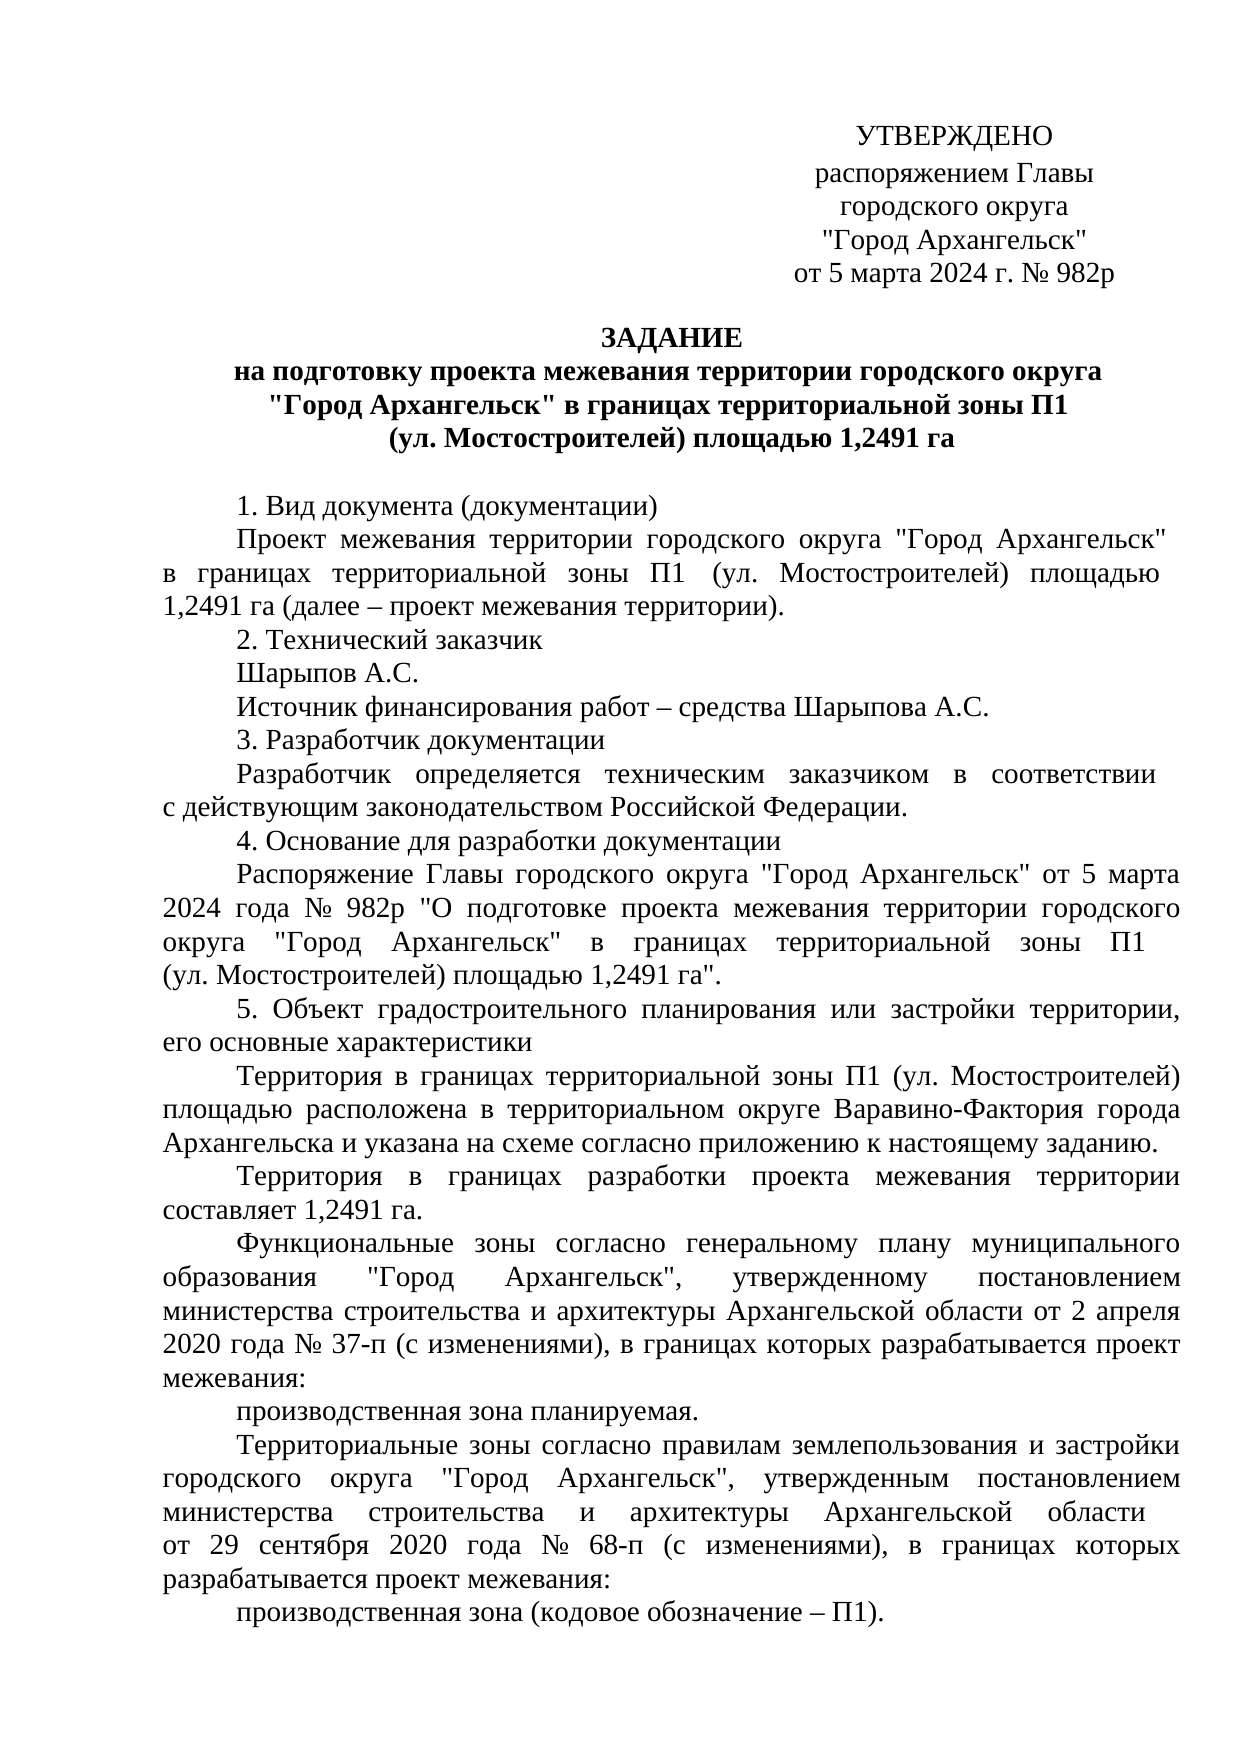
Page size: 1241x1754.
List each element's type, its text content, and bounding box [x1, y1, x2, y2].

text 2. Технический заказчик [162, 622, 1181, 655]
text 1. Вид документа (документации) [162, 488, 1181, 521]
text производственная зона (кодовое обозначение – П1). [162, 1594, 1181, 1628]
text 3. Разработчик документации [162, 722, 1181, 756]
text Территория в границах территориальной зоны П1 (ул. Мостостроителей) площадью расположена в территориальном округе Варавино-Фактория города Архангельска и указана на схеме согласно приложению к настоящему заданию. [162, 1058, 1181, 1158]
text Распоряжение Главы городского округа "Город Архангельск" от 5 марта 2024 года № 982р "О подготовке проекта межевания территории городского округа "Город Архангельск" в границах территориальной зоны П1 (ул. Мостостроителей) площадью 1,2491 га". [162, 857, 1181, 991]
text Шарыпов А.С. [162, 655, 1181, 689]
table_cell распоряжением Главы городского округа "Город Архангельск" от 5 марта 2024 г. № 982р [742, 155, 1166, 289]
text Разработчик определяется техническим заказчиком в соответствии с действующим законодательством Российской Федерации. [162, 756, 1181, 823]
text Источник финансирования работ – средства Шарыпова А.С. [162, 689, 1181, 722]
text 5. Объект градостроительного планирования или застройки территории, его основные характеристики [162, 991, 1181, 1058]
text 4. Основание для разработки документации [162, 823, 1181, 857]
table_header УТВЕРЖДЕНО [742, 118, 1166, 155]
text Проект межевания территории городского округа "Город Архангельск" в границах территориальной зоны П1 (ул. Мостостроителей) площадью 1,2491 га (далее – проект межевания территории). [162, 521, 1181, 622]
text Территория в границах разработки проекта межевания территории составляет 1,2491 га. [162, 1158, 1181, 1226]
text ЗАДАНИЕ [162, 320, 1181, 353]
text Территориальные зоны согласно правилам землепользования и застройки городского округа "Город Архангельск", утвержденным постановлением министерства строительства и архитектуры Архангельской области от 29 сентября 2020 года № 68-п (с изменениями), в границах которых разрабатывается проект межевания: [162, 1427, 1181, 1594]
text на подготовку проекта межевания территории городского округа "Город Архангельск" в границах территориальной зоны П1 (ул. Мостостроителей) площадью 1,2491 га [162, 353, 1181, 454]
text производственная зона планируемая. [162, 1393, 1181, 1427]
text Функциональные зоны согласно генеральному плану муниципального образования "Город Архангельск", утвержденному постановлением министерства строительства и архитектуры Архангельской области от 2 апреля 2020 года № 37-п (с изменениями), в границах которых разрабатывается проект межевания: [162, 1226, 1181, 1393]
